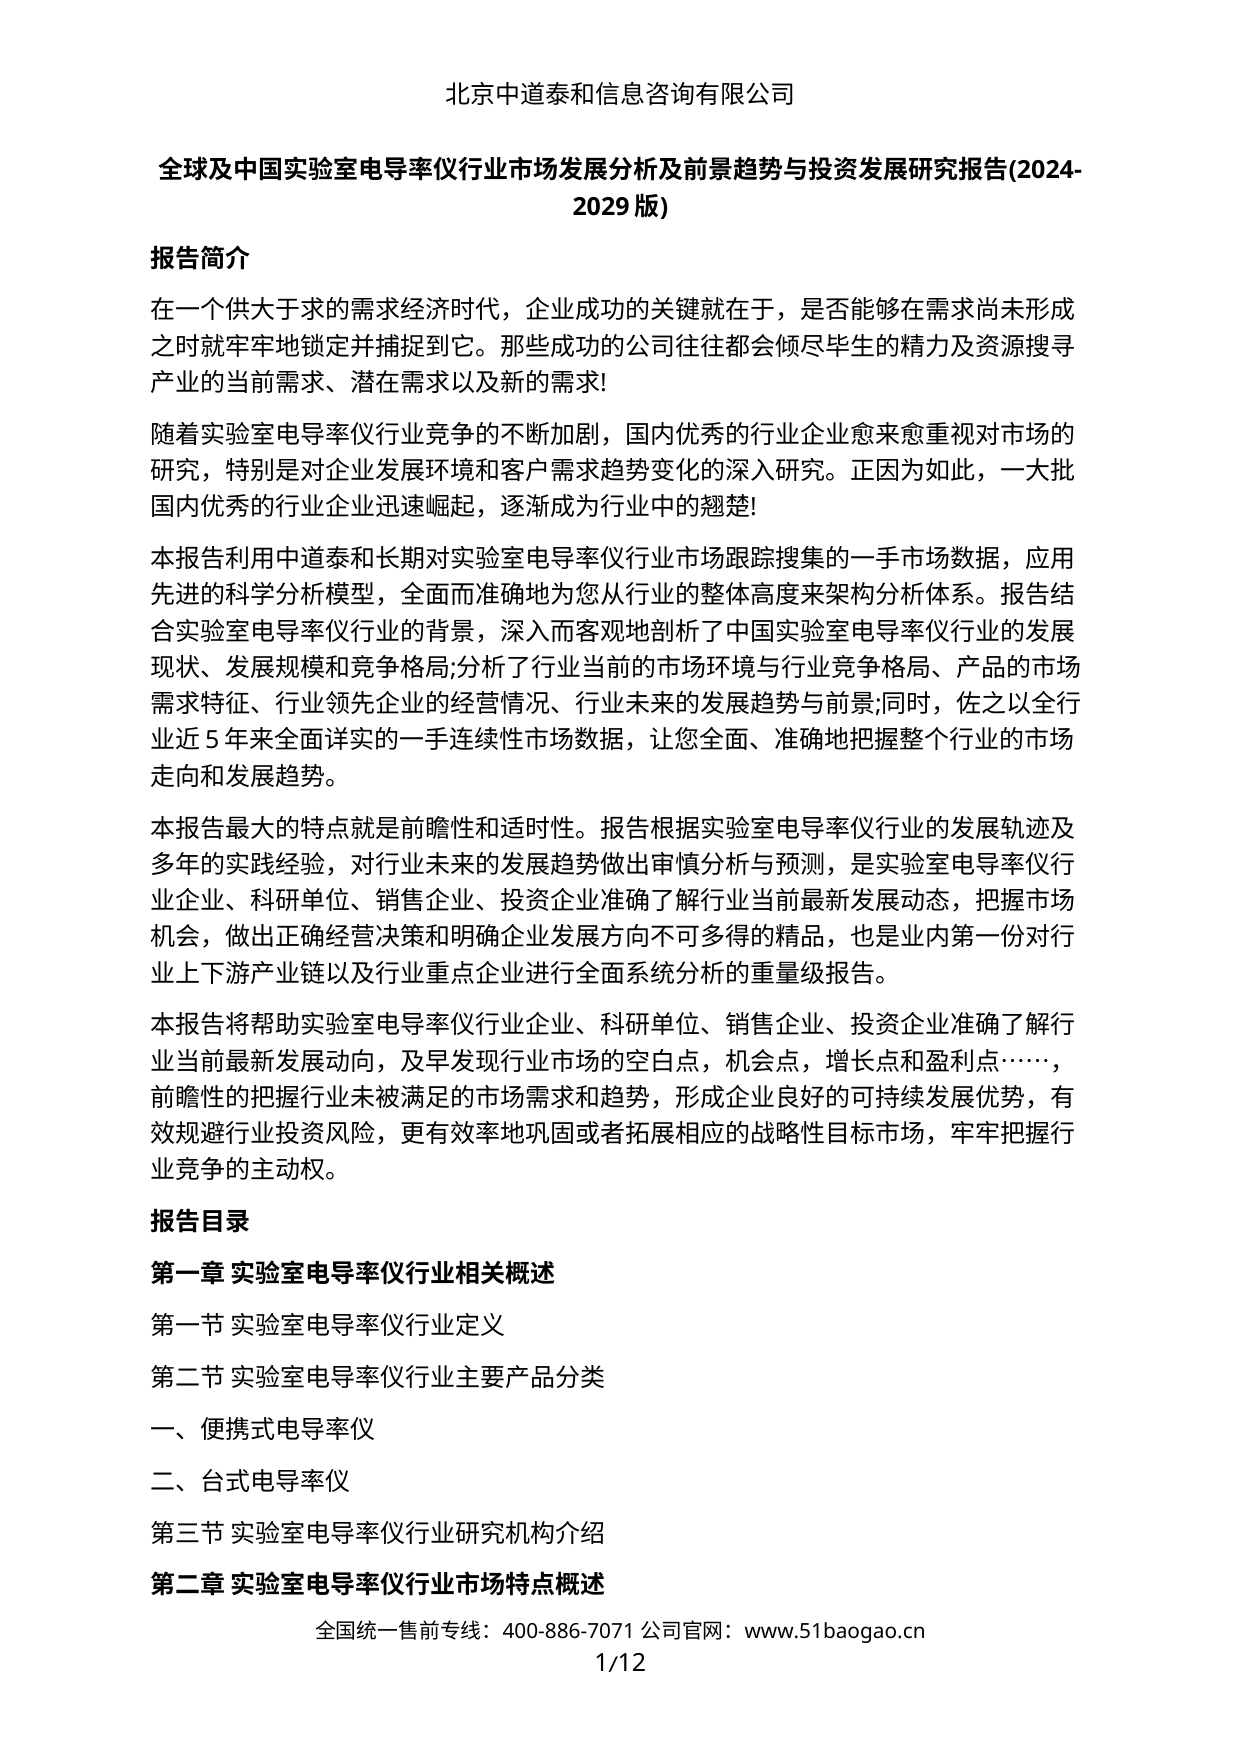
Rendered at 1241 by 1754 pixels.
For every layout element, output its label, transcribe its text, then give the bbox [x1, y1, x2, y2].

text 第一章 实验室电导率仪行业相关概述 [150, 1254, 1090, 1290]
text 报告目录 [150, 1202, 1090, 1238]
text 本报告最大的特点就是前瞻性和适时性。报告根据实验室电导率仪行业的发展轨迹及多年的实践经验，对行业未来的发展趋势做出审慎分析与预测，是实验室电导率仪行业企业、科研单位、销售企业、投资企业准确了解行业当前最新发展动态，把握市场机会，做出正确经营决策和明确企业发展方向不可多得的精品，也是业内第一份对行业上下游产业链以及行业重点企业进行全面系统分析的重量级报告。 [150, 808, 1090, 989]
text 全球及中国实验室电导率仪行业市场发展分析及前景趋势与投资发展研究报告(2024-2029版) [150, 150, 1090, 222]
text 一、便携式电导率仪 [150, 1409, 1090, 1446]
text 随着实验室电导率仪行业竞争的不断加剧，国内优秀的行业企业愈来愈重视对市场的研究，特别是对企业发展环境和客户需求趋势变化的深入研究。正因为如此，一大批国内优秀的行业企业迅速崛起，逐渐成为行业中的翘楚! [150, 414, 1090, 523]
text 在一个供大于求的需求经济时代，企业成功的关键就在于，是否能够在需求尚未形成之时就牢牢地锁定并捕捉到它。那些成功的公司往往都会倾尽毕生的精力及资源搜寻产业的当前需求、潜在需求以及新的需求! [150, 290, 1090, 399]
text 第二节 实验室电导率仪行业主要产品分类 [150, 1357, 1090, 1394]
text 报告简介 [150, 238, 1090, 274]
text 二、台式电导率仪 [150, 1461, 1090, 1497]
text 本报告利用中道泰和长期对实验室电导率仪行业市场跟踪搜集的一手市场数据，应用先进的科学分析模型，全面而准确地为您从行业的整体高度来架构分析体系。报告结合实验室电导率仪行业的背景，深入而客观地剖析了中国实验室电导率仪行业的发展现状、发展规模和竞争格局;分析了行业当前的市场环境与行业竞争格局、产品的市场需求特征、行业领先企业的经营情况、行业未来的发展趋势与前景;同时，佐之以全行业近5年来全面详实的一手连续性市场数据，让您全面、准确地把握整个行业的市场走向和发展趋势。 [150, 539, 1090, 792]
text 第一节 实验室电导率仪行业定义 [150, 1306, 1090, 1342]
text 第二章 实验室电导率仪行业市场特点概述 [150, 1565, 1090, 1601]
text 本报告将帮助实验室电导率仪行业企业、科研单位、销售企业、投资企业准确了解行业当前最新发展动向，及早发现行业市场的空白点，机会点，增长点和盈利点……，前瞻性的把握行业未被满足的市场需求和趋势，形成企业良好的可持续发展优势，有效规避行业投资风险，更有效率地巩固或者拓展相应的战略性目标市场，牢牢把握行业竞争的主动权。 [150, 1005, 1090, 1186]
text 第三节 实验室电导率仪行业研究机构介绍 [150, 1513, 1090, 1549]
